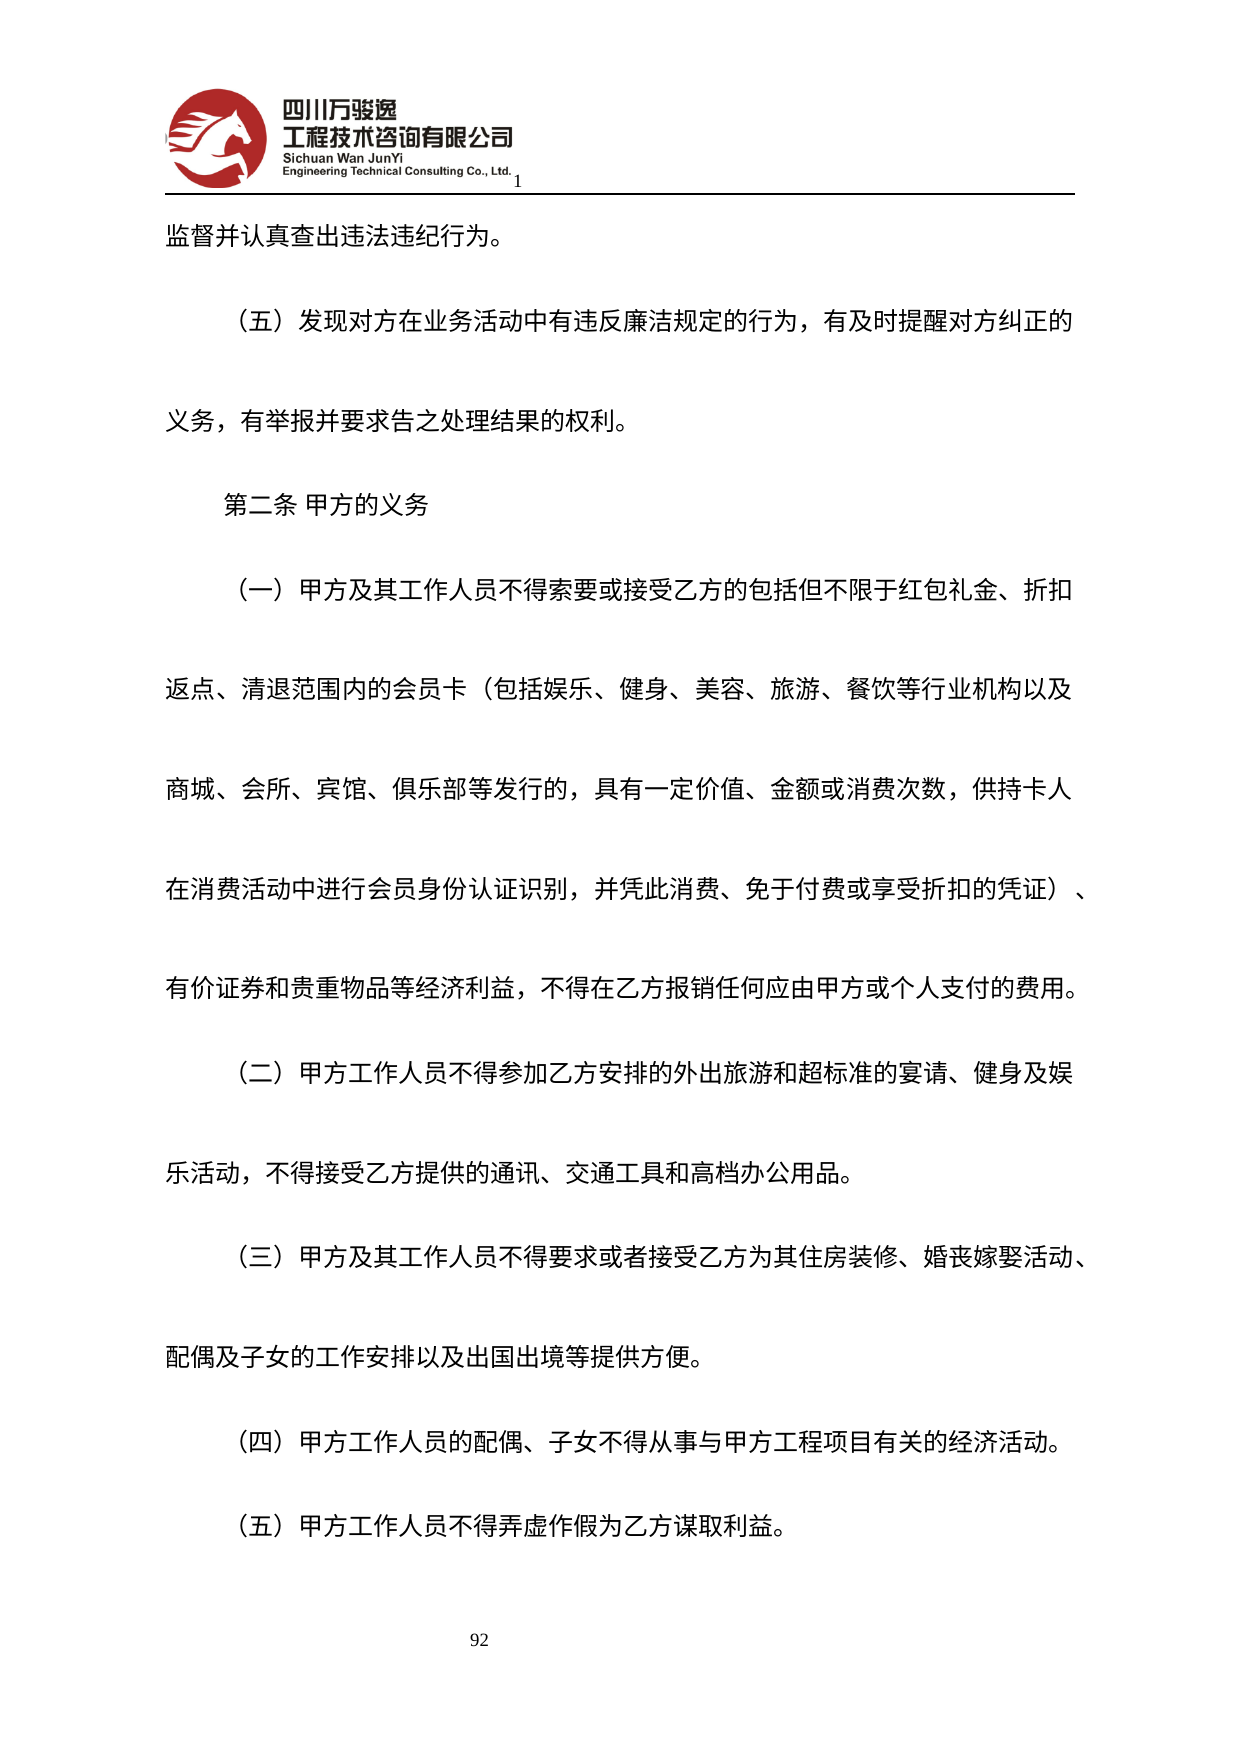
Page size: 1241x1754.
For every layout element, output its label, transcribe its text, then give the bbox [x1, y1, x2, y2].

text （五）发现对方在业务活动中有违反廉洁规定的行为，有及时提醒对方纠正的义务，有举报并要求告之处理结果的权利。 [165, 286, 1075, 452]
picture [165, 88, 513, 188]
text （四）建立健全廉洁制度，开展廉洁教育，建立廉洁告示牌，公布举报电话，监督并认真查出违法违纪行为。 [165, 202, 1075, 268]
text （一）甲方及其工作人员不得索要或接受乙方的包括但不限于红包礼金、折扣返点、清退范围内的会员卡（包括娱乐、健身、美容、旅游、餐饮等行业机构以及商城、会所、宾馆、俱乐部等发行的，具有一定价值、金额或消费次数，供持卡人在消费活动中进行会员身份认证识别，并凭此消费、免于付费或享受折扣的凭证）、有价证券和贵重物品等经济利益，不得在乙方报销任何应由甲方或个人支付的费用。 [165, 555, 1075, 1020]
text （四）甲方工作人员的配偶、子女不得从事与甲方工程项目有关的经济活动。 [165, 1407, 1075, 1473]
text （五）甲方工作人员不得弄虚作假为乙方谋取利益。 [165, 1491, 1075, 1558]
text 第二条 甲方的义务 [165, 470, 1075, 537]
text （三）甲方及其工作人员不得要求或者接受乙方为其住房装修、婚丧嫁娶活动、配偶及子女的工作安排以及出国出境等提供方便。 [165, 1223, 1075, 1389]
text （二）甲方工作人员不得参加乙方安排的外出旅游和超标准的宴请、健身及娱乐活动，不得接受乙方提供的通讯、交通工具和高档办公用品。 [165, 1038, 1075, 1204]
